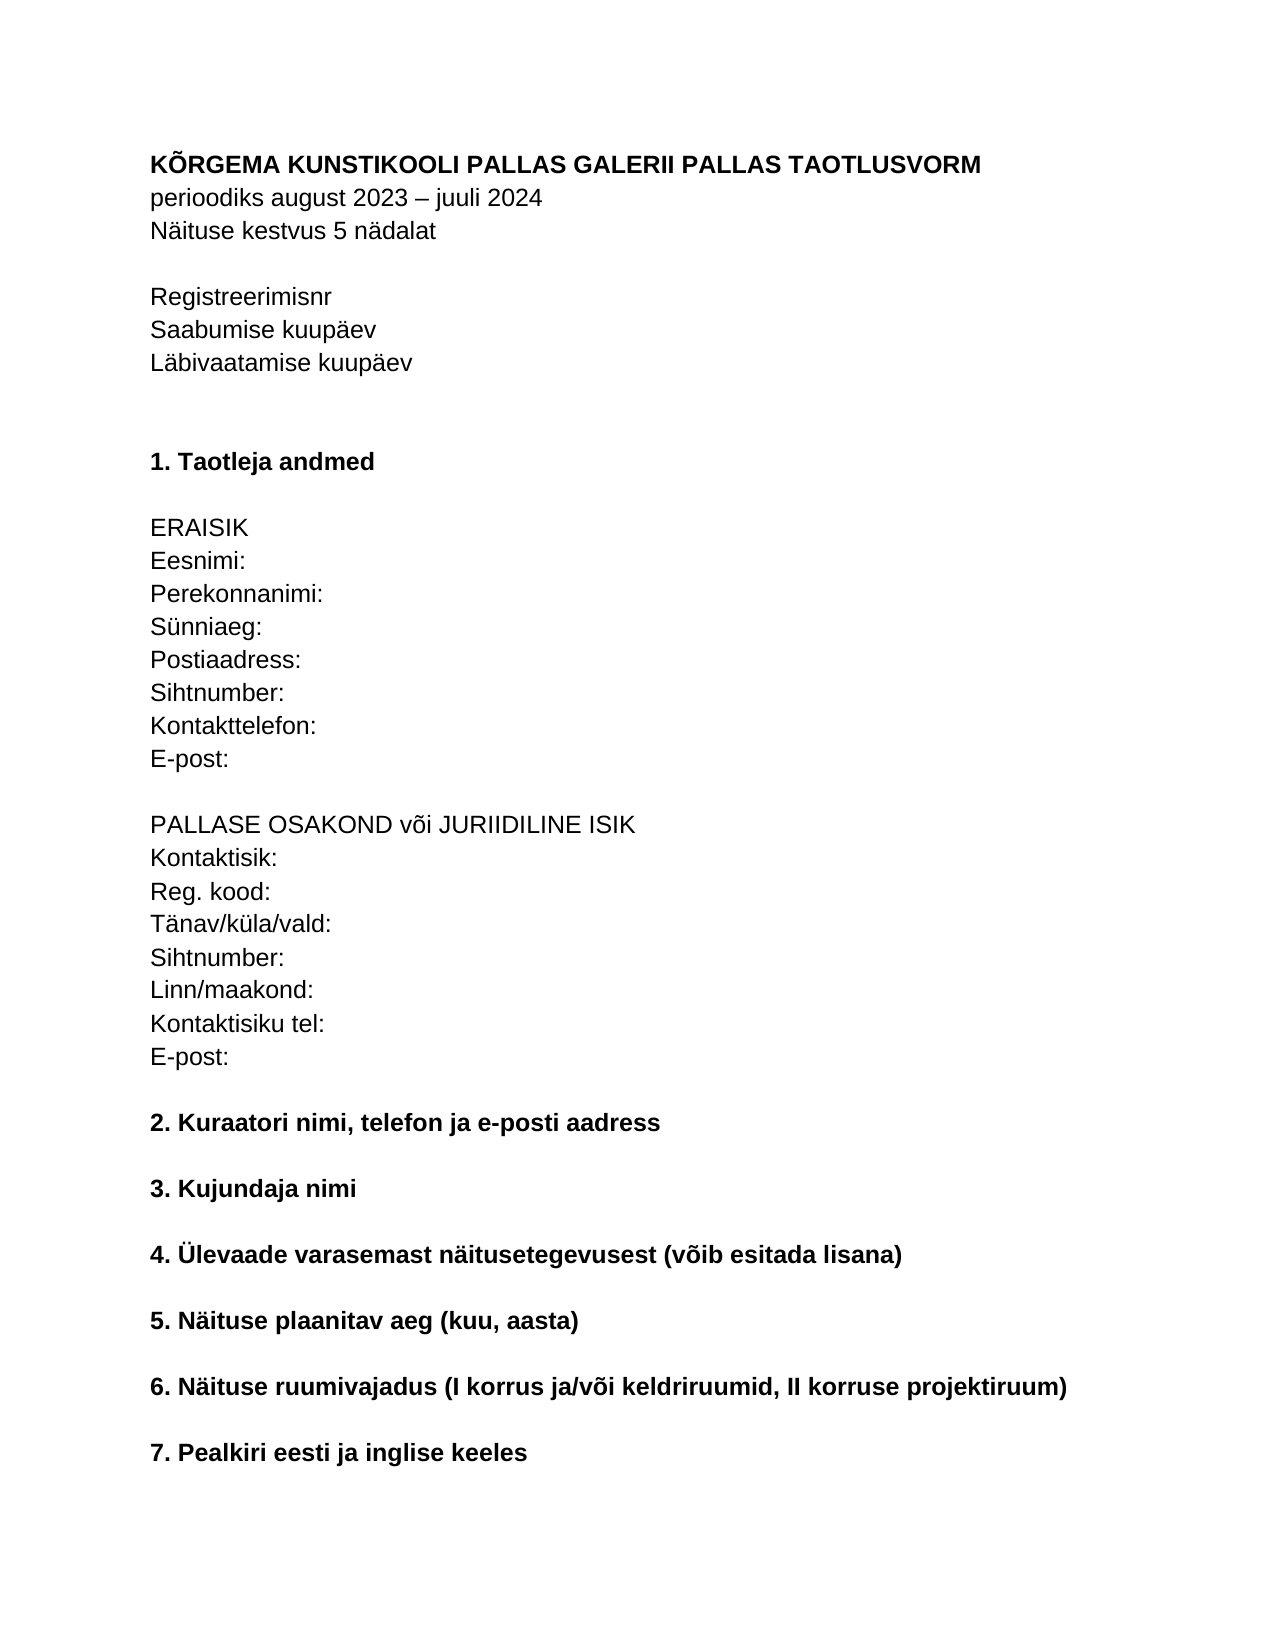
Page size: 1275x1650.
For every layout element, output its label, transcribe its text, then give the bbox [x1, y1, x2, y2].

text Linn/maakond: [150, 976, 1125, 1004]
text Reg. kood: [150, 876, 1125, 905]
text Kontaktisiku tel: [150, 1008, 1125, 1037]
text Sihtnumber: [150, 942, 1125, 971]
text Näituse kestvus 5 nädalat Registreerimisnr Saabumise kuupäev Läbivaatamise kuupäev 1. Taotleja andmed ERAISIK Eesnimi: Perekonnanimi: Sünniaeg: Postiaadress: Sihtnumber: Kontakttelefon: E-post: [150, 216, 1125, 773]
text E-post: 2. Kuraatori nimi, telefon ja e-posti aadress 3. Kujundaja nimi 4. Ülevaade varasemast näitusetegevusest (võib esitada lisana) 5. Näituse plaanitav aeg (kuu, aasta) [150, 1042, 1125, 1334]
text PALLASE OSAKOND või JURIIDILINE ISIK Kontaktisik: [150, 810, 1125, 872]
text KÕRGEMA KUNSTIKOOLI PALLAS GALERII PALLAS TAOTLUSVORM perioodiks august 2023 – juuli 2024 [150, 150, 1125, 212]
text Tänav/küla/vald: [150, 909, 1125, 938]
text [150, 1372, 1125, 1467]
